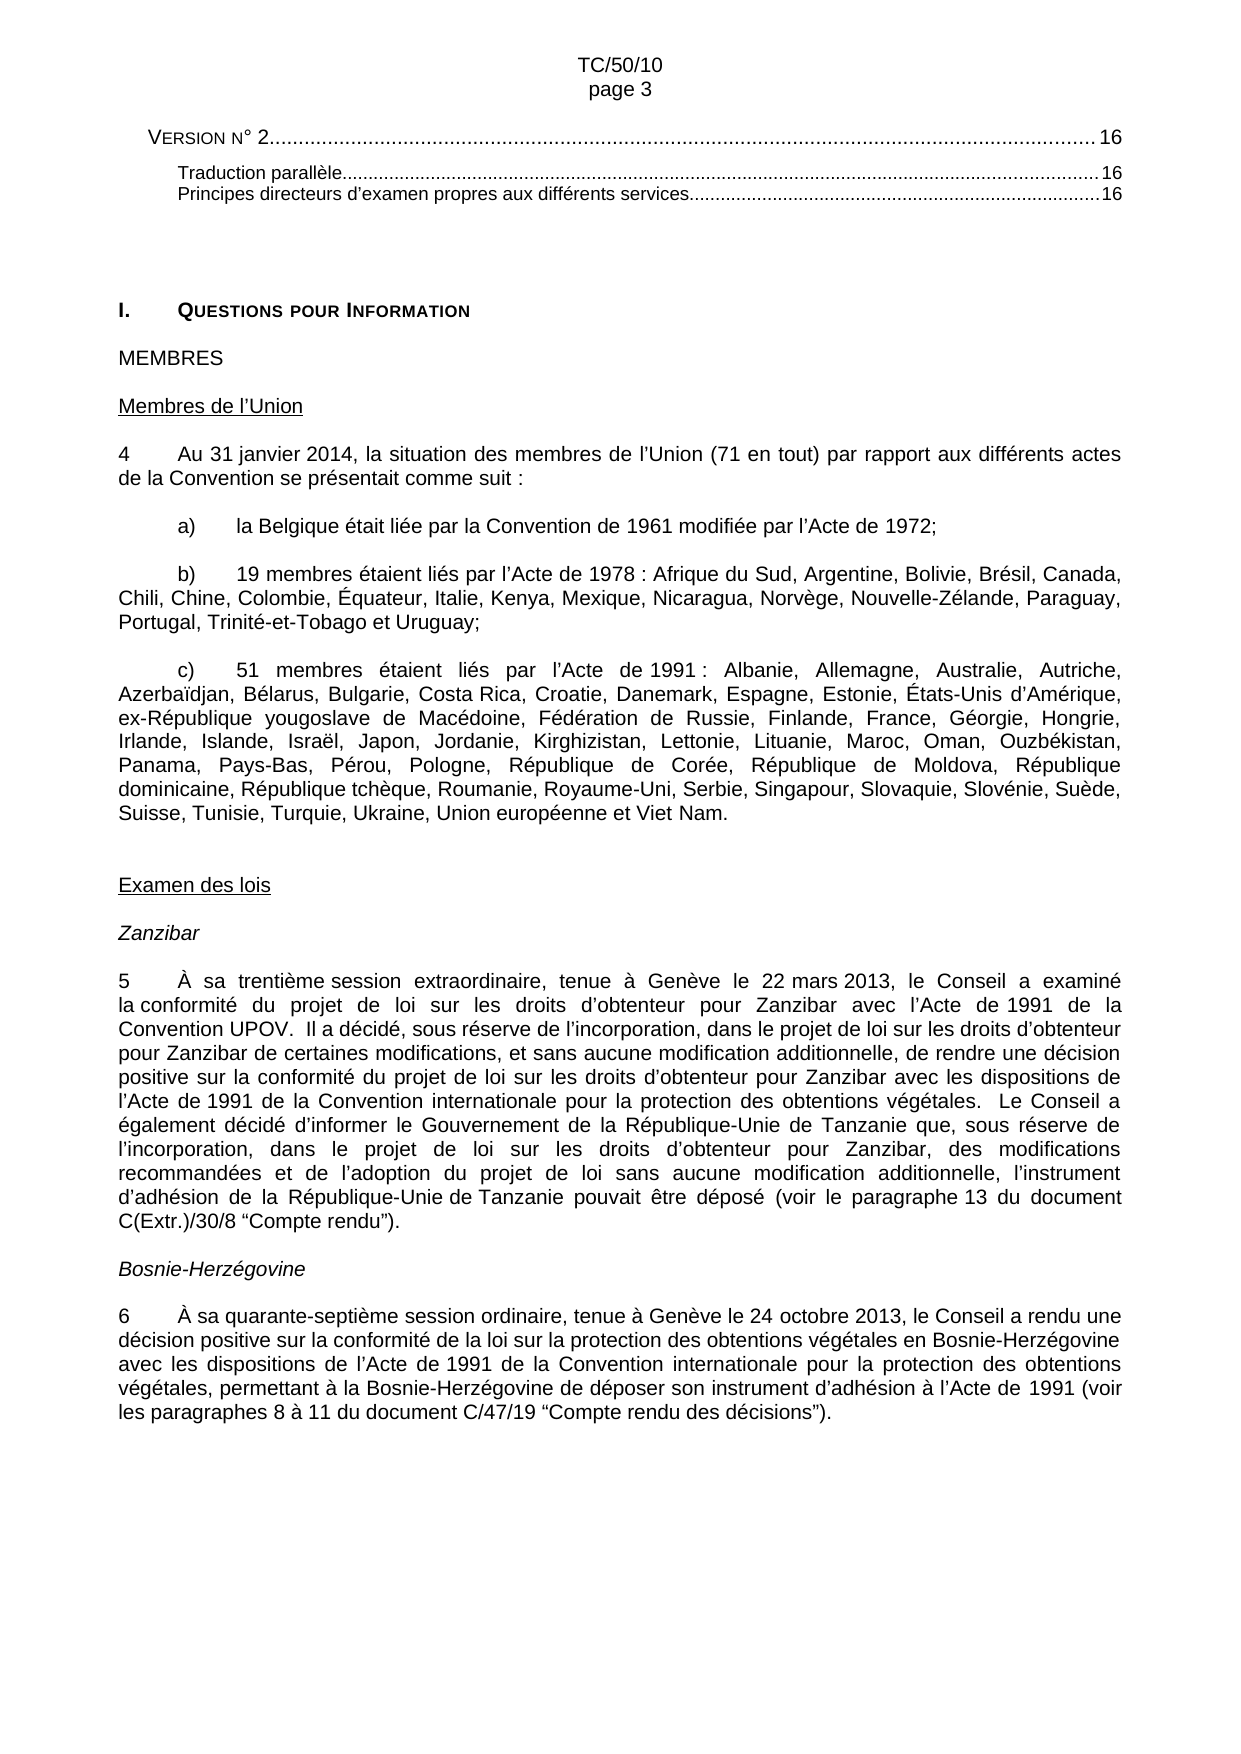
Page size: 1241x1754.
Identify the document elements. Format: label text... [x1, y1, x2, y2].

subtitle I. Questions pour Information [118, 298, 1122, 322]
text c) 51 membres étaient liés par l’Acte de 1991 : Albanie, Allemagne, Australie, Autriche, Azerbaïdjan, Bélarus, Bulgarie, Costa Rica, Croatie, Danemark, Espagne, Estonie, États-Unis d’Amérique, ex-République yougoslave de Macédoine, Fédération de Russie, Finlande, France, Géorgie, Hongrie, Irlande, Islande, Israël, Japon, Jordanie, Kirghizistan, Lettonie, Lituanie, Maroc, Oman, Ouzbékistan, Panama, Pays-Bas, Pérou, Pologne, République de Corée, République de Moldova, République dominicaine, République tchèque, Roumanie, Royaume-Uni, Serbie, Singapour, Slovaquie, Slovénie, Suède, Suisse, Tunisie, Turquie, Ukraine, Union européenne et Viet Nam. [118, 657, 1122, 825]
subtitle Membres de l’Union [118, 394, 1122, 418]
text À sa trentième session extraordinaire, tenue à Genève le 22 mars 2013, le Conseil a examiné la conformité du projet de loi sur les droits d’obtenteur pour Zanzibar avec l’Acte de 1991 de la Convention UPOV. Il a décidé, sous réserve de l’incorporation, dans le projet de loi sur les droits d’obtenteur pour Zanzibar de certaines modifications, et sans aucune modification additionnelle, de rendre une décision positive sur la conformité du projet de loi sur les droits d’obtenteur pour Zanzibar avec les dispositions de l’Acte de 1991 de la Convention internationale pour la protection des obtentions végétales. Le Conseil a également décidé d’informer le Gouvernement de la République-Unie de Tanzanie que, sous réserve de l’incorporation, dans le projet de loi sur les droits d’obtenteur pour Zanzibar, des modifications recommandées et de l’adoption du projet de loi sans aucune modification additionnelle, l’instrument d’adhésion de la République-Unie de Tanzanie pouvait être déposé (voir le paragraphe 13 du document C(Extr.)/30/8 “Compte rendu”). [118, 969, 1122, 1232]
text Version n° 2 16 [148, 125, 1033, 149]
subtitle Examen des lois [118, 873, 1122, 897]
subtitle MembRES [118, 346, 1122, 370]
subtitle Bosnie-Herzégovine [118, 1256, 1122, 1280]
text a) la Belgique était liée par la Convention de 1961 modifiée par l’Acte de 1972; [118, 514, 1122, 538]
text Au 31 janvier 2014, la situation des membres de l’Union (71 en tout) par rapport aux différents actes de la Convention se présentait comme suit : [118, 442, 1122, 490]
subtitle Zanzibar [118, 921, 1122, 945]
text b) 19 membres étaient liés par l’Acte de 1978 : Afrique du Sud, Argentine, Bolivie, Brésil, Canada, Chili, Chine, Colombie, Équateur, Italie, Kenya, Mexique, Nicaragua, Norvège, Nouvelle-Zélande, Paraguay, Portugal, Trinité-et-Tobago et Uruguay; [118, 562, 1122, 633]
text Traduction parallèle 16 [177, 161, 1033, 183]
text À sa quarante-septième session ordinaire, tenue à Genève le 24 octobre 2013, le Conseil a rendu une décision positive sur la conformité de la loi sur la protection des obtentions végétales en Bosnie-Herzégovine avec les dispositions de l’Acte de 1991 de la Convention internationale pour la protection des obtentions végétales, permettant à la Bosnie-Herzégovine de déposer son instrument d’adhésion à l’Acte de 1991 (voir les paragraphes 8 à 11 du document C/47/19 “Compte rendu des décisions”). [118, 1304, 1122, 1424]
text Principes directeurs d’examen propres aux différents services 16 [177, 183, 1033, 204]
